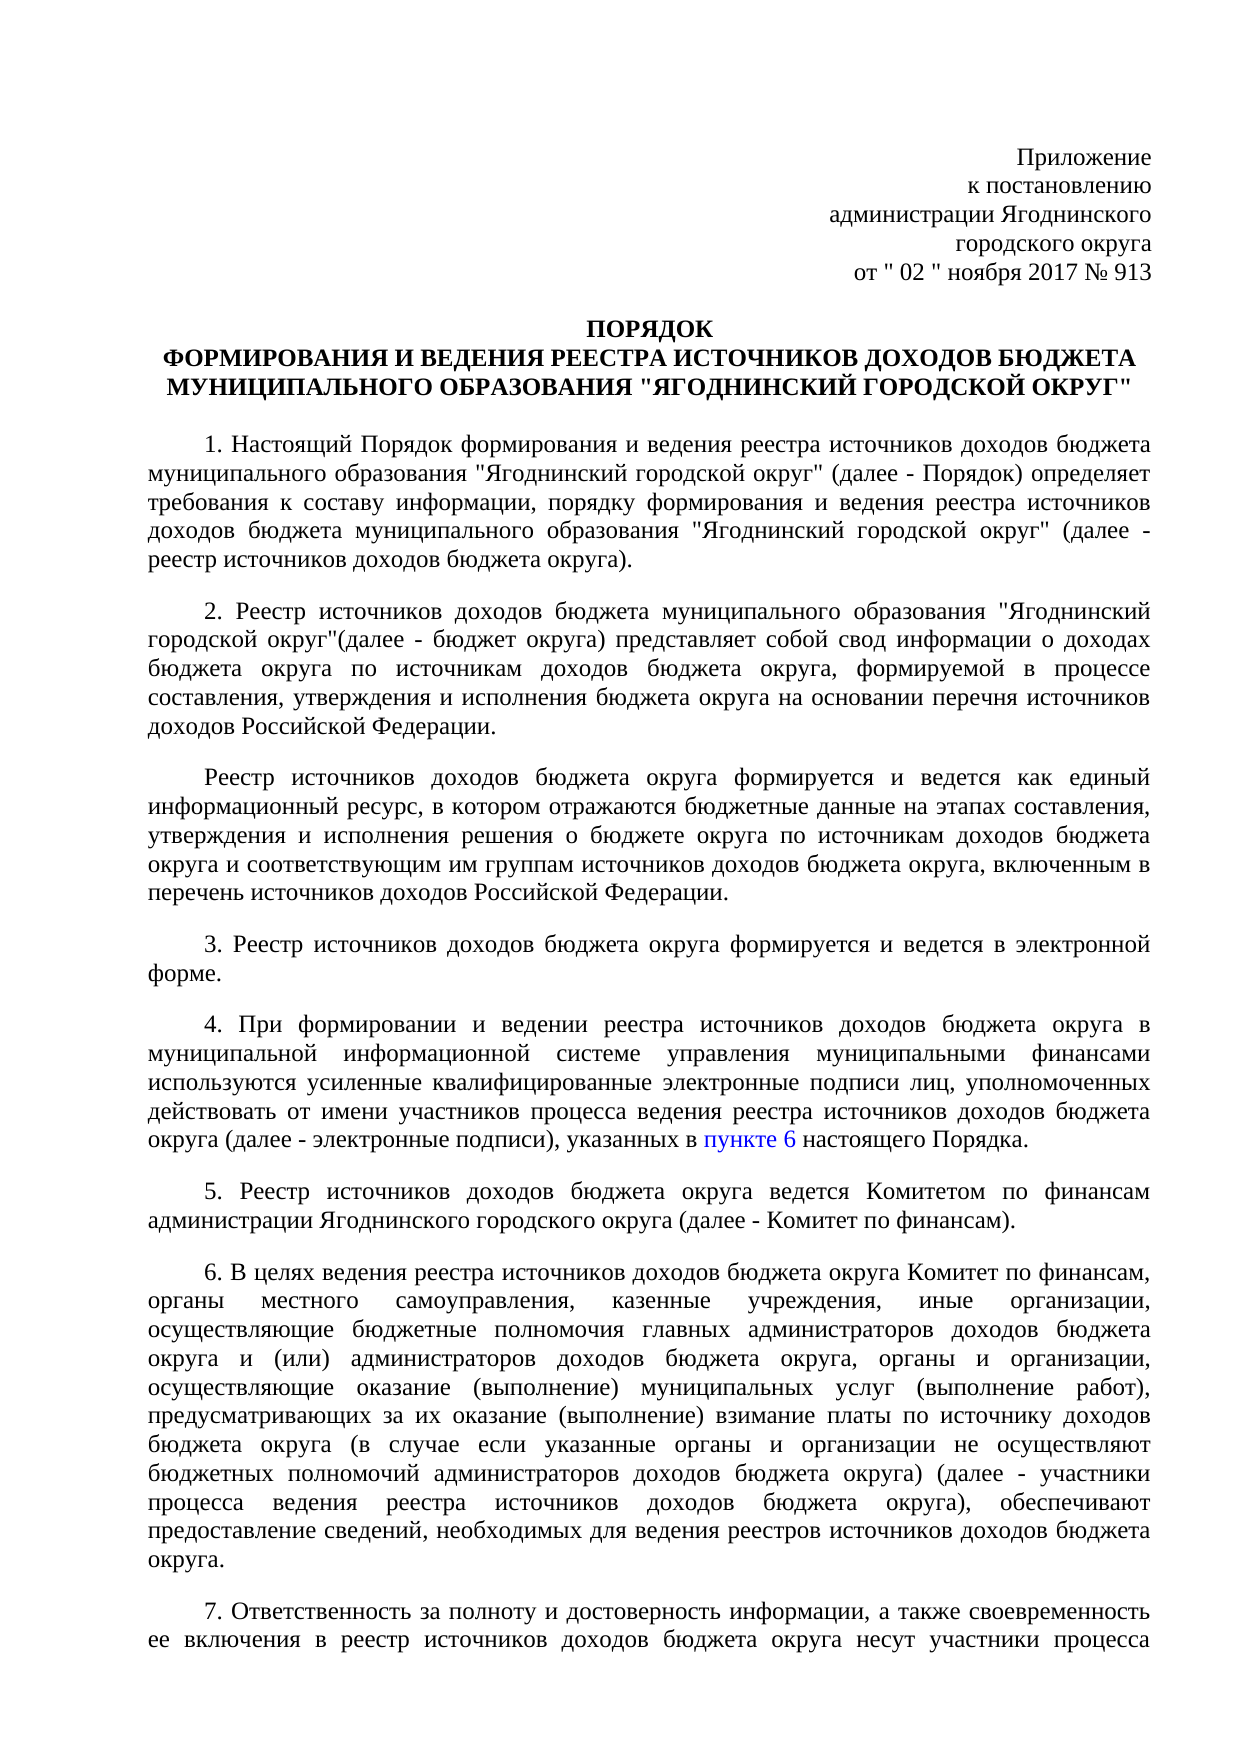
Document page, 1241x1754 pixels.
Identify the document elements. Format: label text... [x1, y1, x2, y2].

text Реестр источников доходов бюджета округа формируется и ведется как единый информационный ресурс, в котором отражаются бюджетные данные на этапах составления, утверждения и исполнения решения о бюджете округа по источникам доходов бюджета округа и соответствующим им группам источников доходов бюджета округа, включенным в перечень источников доходов Российской Федерации. [148, 762, 1152, 906]
text 1. Настоящий Порядок формирования и ведения реестра источников доходов бюджета муниципального образования "Ягоднинский городской округ" (далее - Порядок) определяет требования к составу информации, порядку формирования и ведения реестра источников доходов бюджета муниципального образования "Ягоднинский городской округ" (далее - реестр источников доходов бюджета округа). [148, 429, 1152, 573]
title МУНИЦИПАЛЬНОГО ОБРАЗОВАНИЯ "ЯГОДНИНСКИЙ ГОРОДСКОЙ ОКРУГ" [148, 372, 1152, 400]
text городского округа [148, 228, 1152, 257]
text 5. Реестр источников доходов бюджета округа ведется Комитетом по финансам администрации Ягоднинского городского округа (далее - Комитет по финансам). [148, 1176, 1152, 1234]
title ПОРЯДОК [148, 314, 1152, 343]
text администрации Ягоднинского [148, 199, 1152, 228]
text от " 02 " ноября 2017 № 913 [148, 257, 1152, 285]
title ФОРМИРОВАНИЯ И ВЕДЕНИЯ РЕЕСТРА ИСТОЧНИКОВ ДОХОДОВ БЮДЖЕТА [148, 343, 1152, 372]
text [148, 1596, 1152, 1653]
text 6. В целях ведения реестра источников доходов бюджета округа Комитет по финансам, органы местного самоуправления, казенные учреждения, иные организации, осуществляющие бюджетные полномочия главных администраторов доходов бюджета округа и (или) администраторов доходов бюджета округа, органы и организации, осуществляющие оказание (выполнение) муниципальных услуг (выполнение работ), предусматривающих за их оказание (выполнение) взимание платы по источнику доходов бюджета округа (в случае если указанные органы и организации не осуществляют бюджетных полномочий администраторов доходов бюджета округа) (далее - участники процесса ведения реестра источников доходов бюджета округа), обеспечивают предоставление сведений, необходимых для ведения реестров источников доходов бюджета округа. [148, 1257, 1152, 1573]
text 3. Реестр источников доходов бюджета округа формируется и ведется в электронной форме. [148, 929, 1152, 987]
text к постановлению [148, 170, 1152, 199]
text 2. Реестр источников доходов бюджета муниципального образования "Ягоднинский городской округ"(далее - бюджет округа) представляет собой свод информации о доходах бюджета округа по источникам доходов бюджета округа, формируемой в процессе составления, утверждения и исполнения бюджета округа на основании перечня источников доходов Российской Федерации. [148, 596, 1152, 739]
text Приложение [148, 142, 1152, 170]
text 4. При формировании и ведении реестра источников доходов бюджета округа в муниципальной информационной системе управления муниципальными финансами используются усиленные квалифицированные электронные подписи лиц, уполномоченных действовать от имени участников процесса ведения реестра источников доходов бюджета округа (далее - электронные подписи), указанных в пункте 6 настоящего Порядка. [148, 1009, 1152, 1153]
